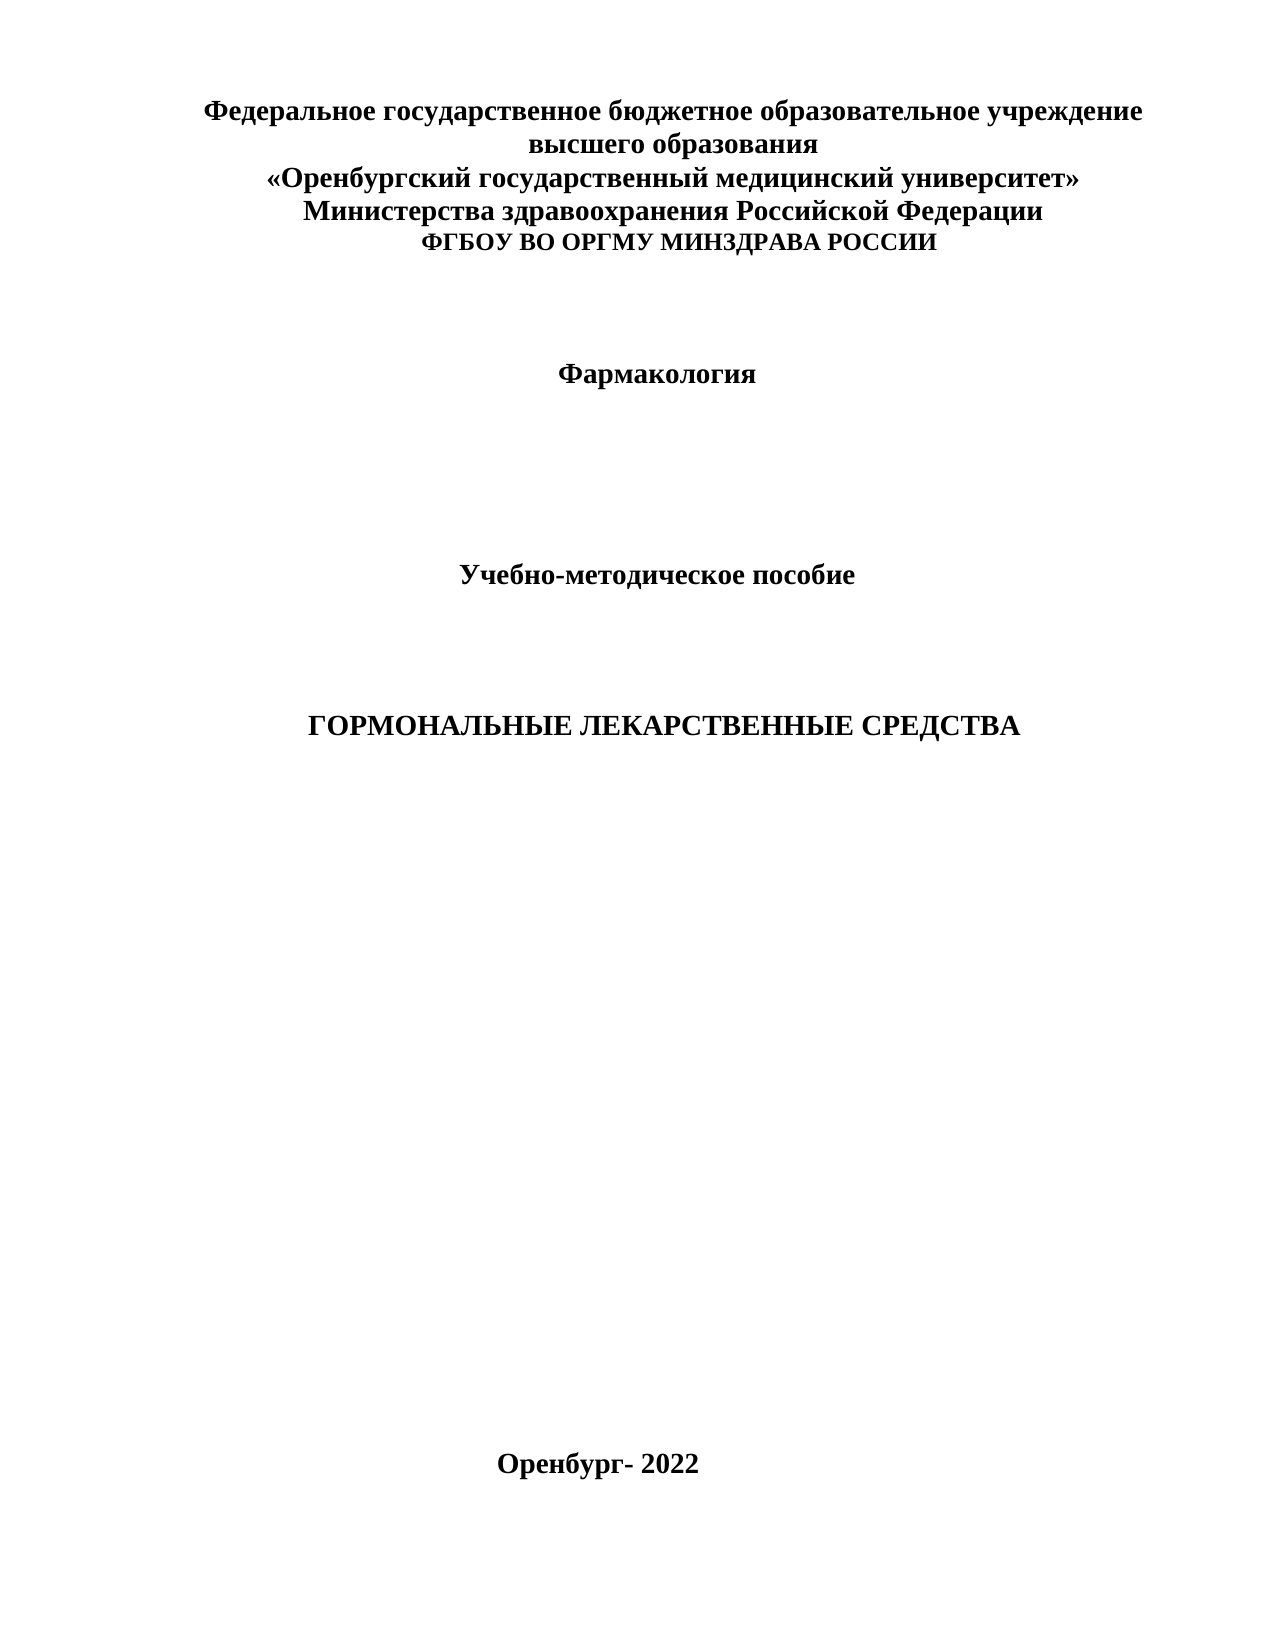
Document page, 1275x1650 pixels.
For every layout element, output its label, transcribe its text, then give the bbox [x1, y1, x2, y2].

text ФГБОУ ВО ОРГМУ МИНЗДРАВА РОССИИ [177, 227, 1181, 256]
text Учебно-методическое пособие [177, 557, 1137, 591]
text ГОРМОНАЛЬНЫЕ ЛЕКАРСТВЕННЫЕ СРЕДСТВА [177, 708, 1151, 742]
text Фармакология [177, 356, 1137, 390]
text высшего образования [177, 126, 1166, 160]
text «Оренбургский государственный медицинский университет» [177, 160, 1166, 193]
text Федеральное государственное бюджетное образовательное учреждение [177, 93, 1166, 126]
text Оренбург- 2022 [59, 1446, 1137, 1480]
text Министерства здравоохранения Российской Федерации [177, 193, 1166, 227]
